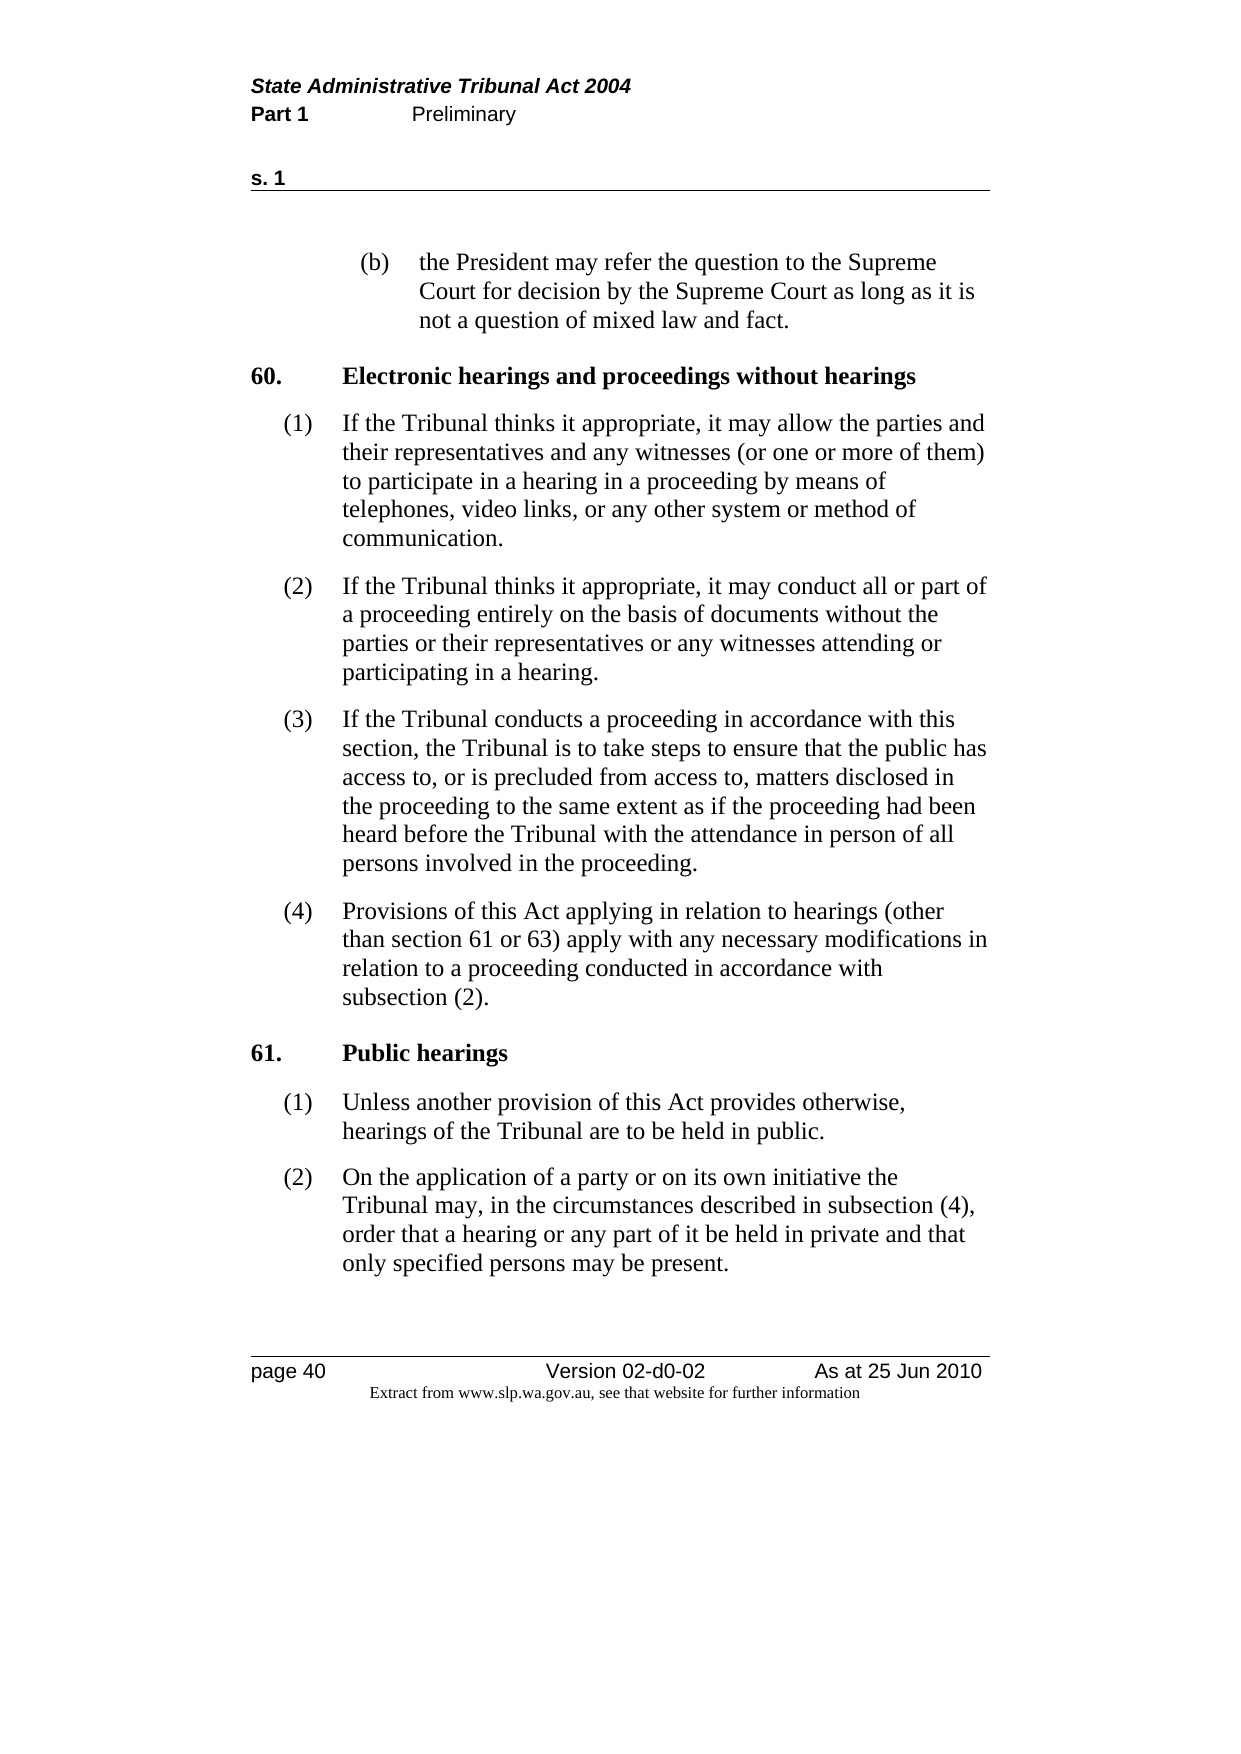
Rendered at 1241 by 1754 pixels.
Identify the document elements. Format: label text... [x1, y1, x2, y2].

text (4) Provisions of this Act applying in relation to hearings (other than section 61 or 63) apply with any necessary modifications in relation to a proceeding conducted in accordance with subsection (2). [251, 896, 990, 1011]
text (b) the President may refer the question to the Supreme Court for decision by the Supreme Court as long as it is not a question of mixed law and fact. [251, 247, 990, 334]
text (2) If the Tribunal thinks it appropriate, it may conduct all or part of a proceeding entirely on the basis of documents without the parties or their representatives or any witnesses attending or participating in a hearing. [251, 571, 990, 686]
text (3) If the Tribunal conducts a proceeding in accordance with this section, the Tribunal is to take steps to ensure that the public has access to, or is precluded from access to, matters disclosed in the proceeding to the same extent as if the proceeding had been heard before the Tribunal with the attendance in person of all persons involved in the proceeding. [251, 704, 990, 877]
subtitle 60. Electronic hearings and proceedings without hearings [251, 361, 990, 389]
text (1) Unless another provision of this Act provides otherwise, hearings of the Tribunal are to be held in public. [251, 1087, 990, 1145]
subtitle 61. Public hearings [251, 1038, 990, 1067]
text (1) If the Tribunal thinks it appropriate, it may allow the parties and their representatives and any witnesses (or one or more of them) to participate in a hearing in a proceeding by means of telephones, video links, or any other system or method of communication. [251, 408, 990, 552]
text (2) On the application of a party or on its own initiative the Tribunal may, in the circumstances described in subsection (4), order that a hearing or any part of it be held in private and that only specified persons may be present. [251, 1162, 990, 1277]
